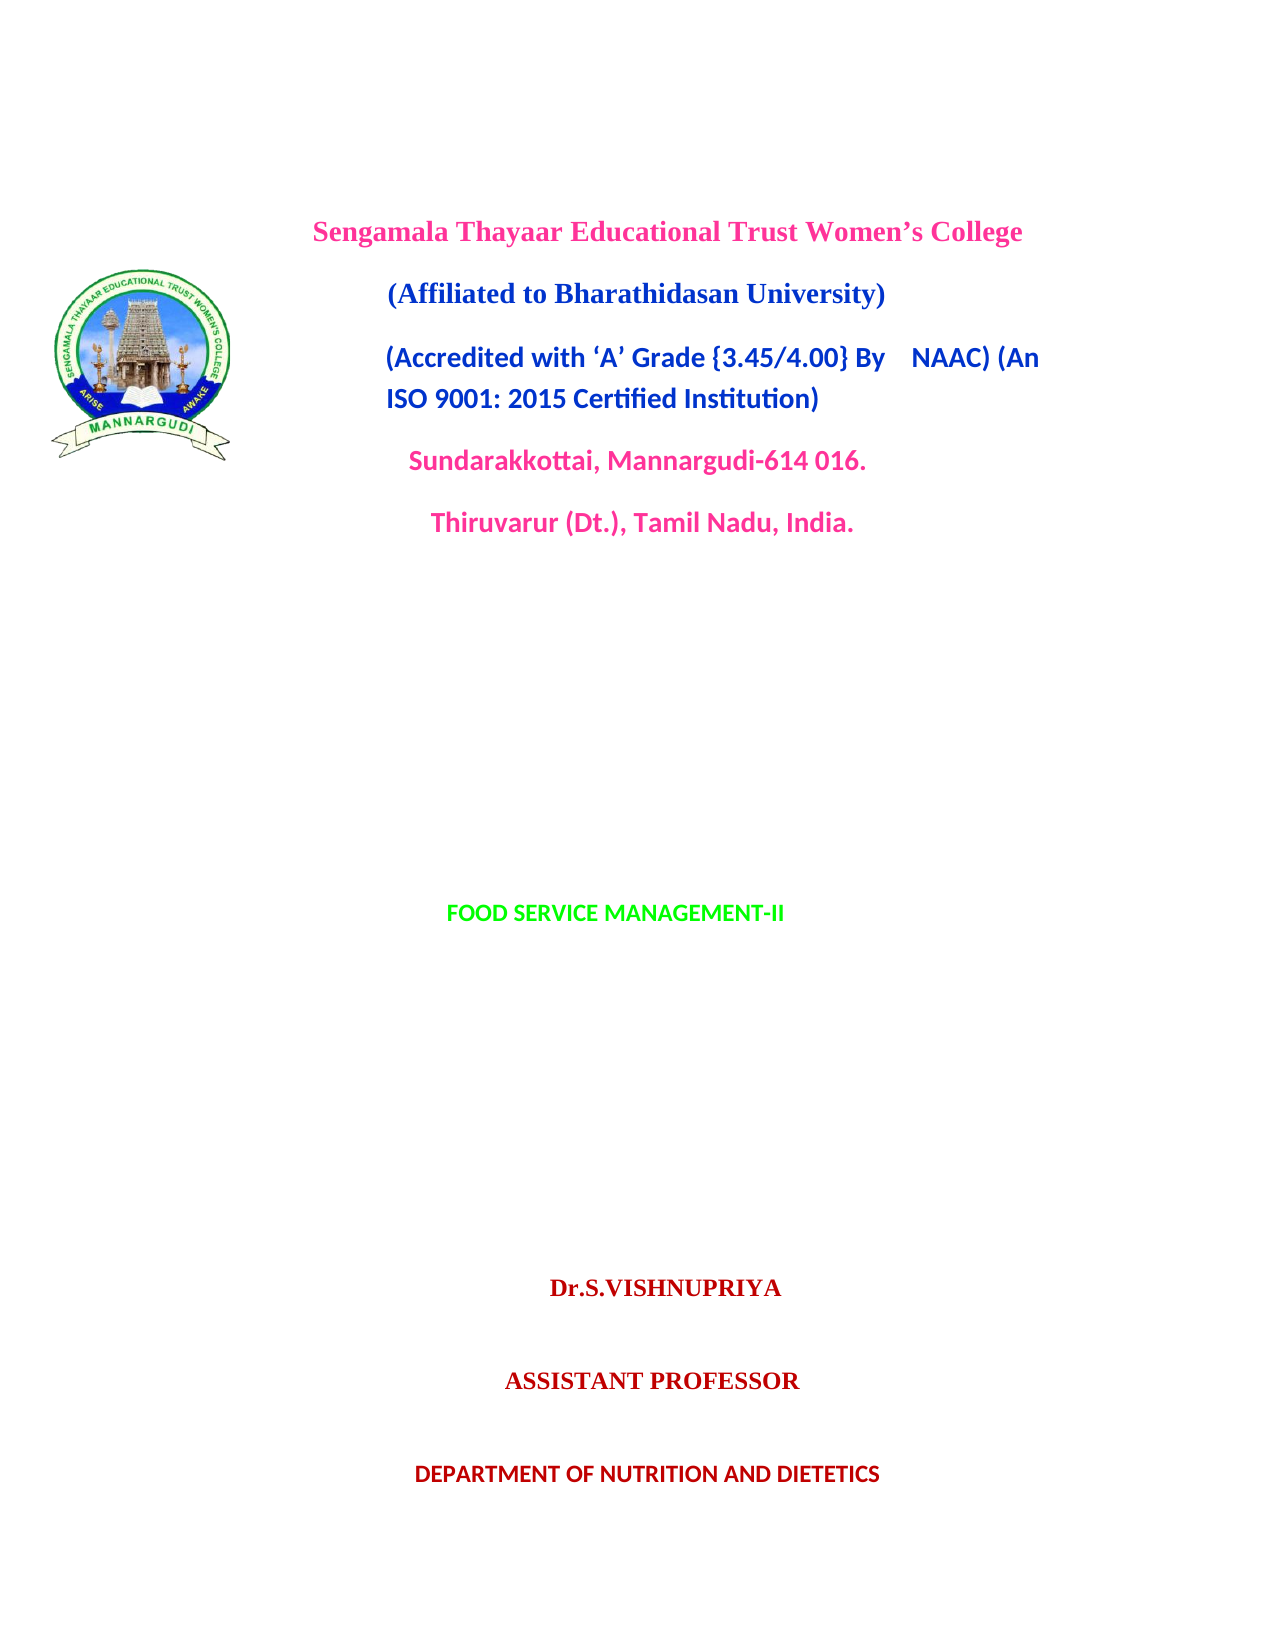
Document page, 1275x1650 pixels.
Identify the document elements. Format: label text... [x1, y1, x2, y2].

picture [50, 268, 231, 461]
subtitle Dr.S.VISHNUPRIYA [531, 1273, 800, 1302]
subtitle ASSISTANT PROFESSOR [375, 1366, 829, 1395]
text (Accredited with ‘A’ Grade {3.45/4.00} By NAAC) (An ISO 9001: 2015 Certified Institution) [385, 339, 1051, 416]
text Sundarakkottai, Mannargudi-614 016. [150, 442, 956, 478]
text Thiruvarur (Dt.), Tamil Nadu, India. [375, 504, 1102, 539]
text DEPARTMENT OF NUTRITION AND DIETETICS [300, 1459, 1106, 1488]
subtitle Sengamala Thayaar Educational Trust Women’s College [283, 214, 1080, 247]
subtitle (Affiliated to Bharathidasan University) [300, 277, 990, 310]
text FOOD SERVICE MANAGEMENT-II [150, 897, 1081, 928]
